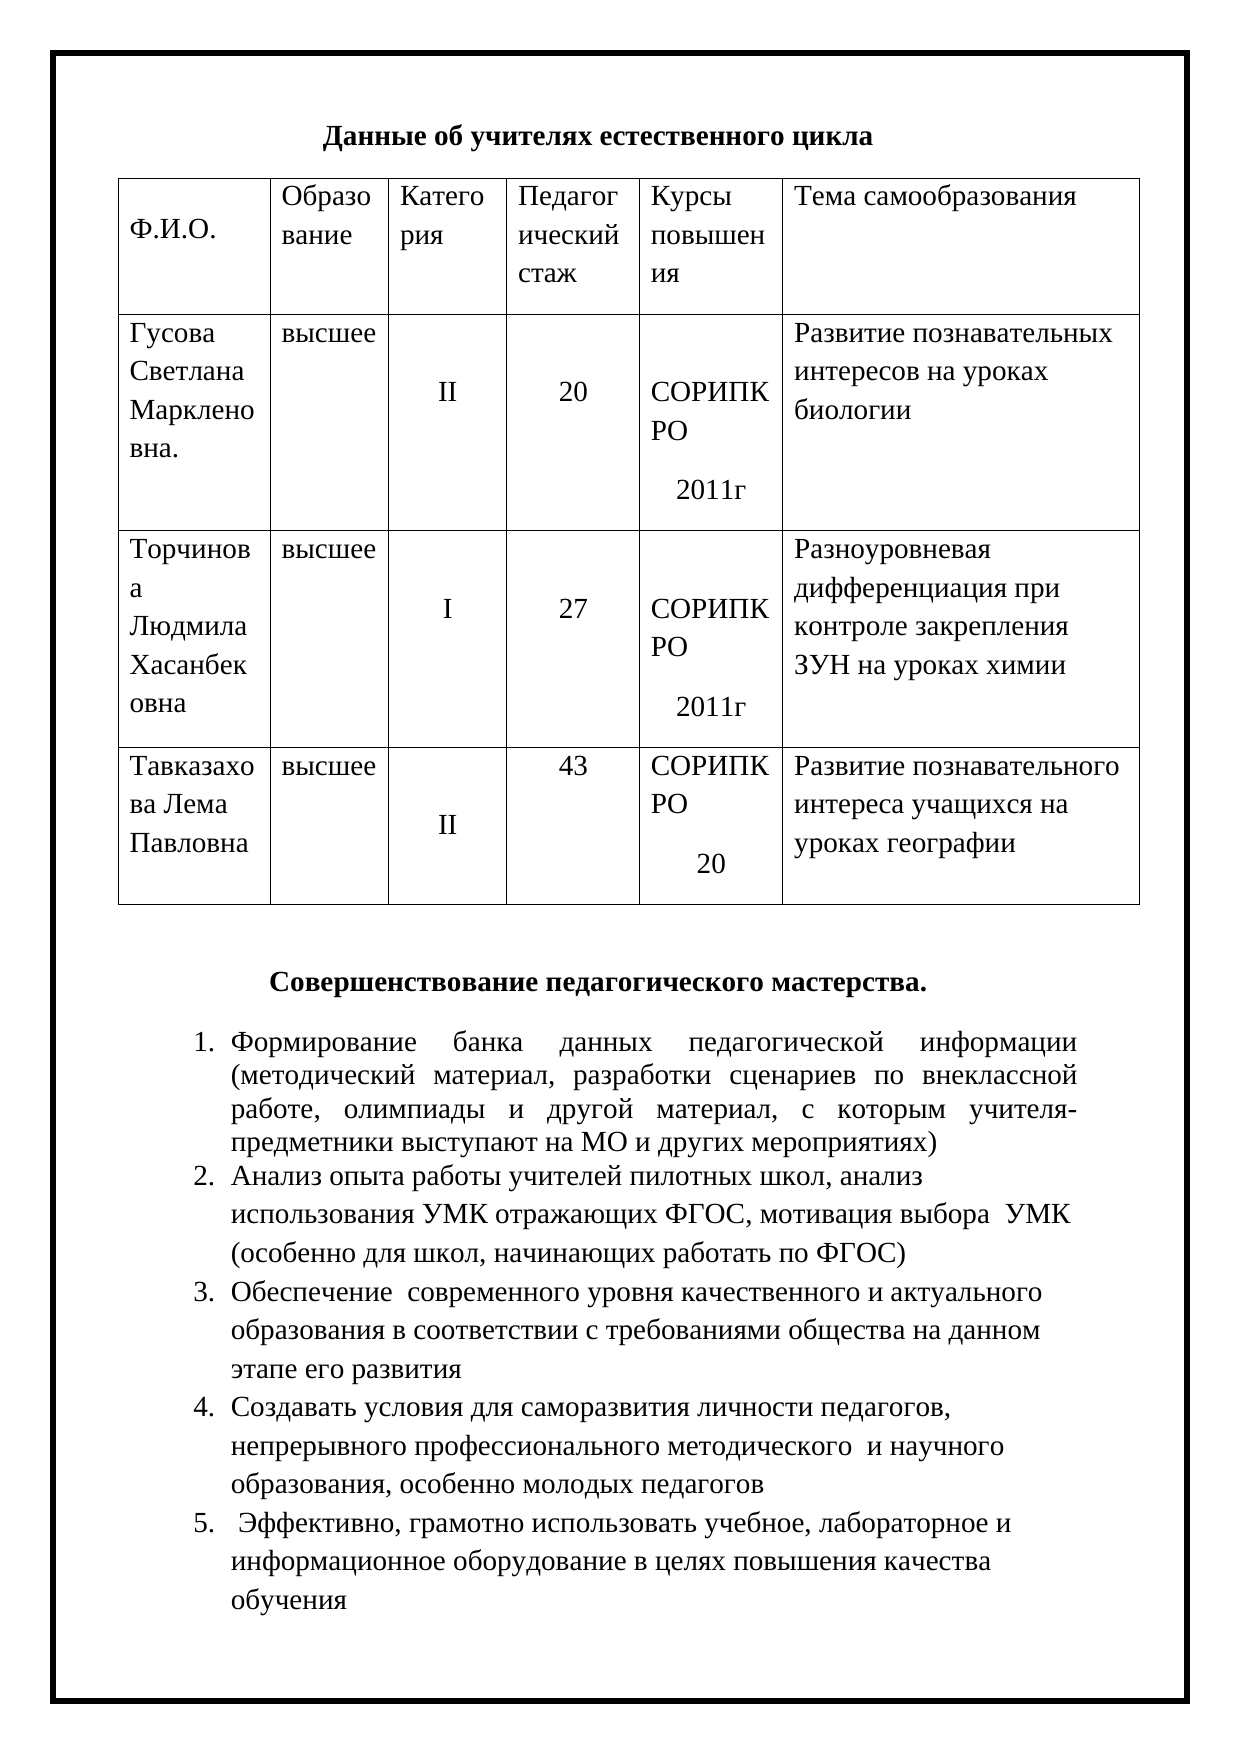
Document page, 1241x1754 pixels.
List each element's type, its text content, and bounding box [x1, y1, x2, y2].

table_header Тема самообразования [783, 179, 1139, 314]
list Анализ опыта работы учителей пилотных школ, анализ использования УМК отражающих ФГОС, мотивация выбора УМК (особенно для школ, начинающих работать по ФГОС) [193, 1158, 1078, 1269]
table_cell высшее [271, 315, 388, 530]
list Обеспечение современного уровня качественного и актуального образования в соответствии с требованиями общества на данном этапе его развития [193, 1274, 1078, 1384]
table_header Образование [271, 179, 388, 314]
table_cell СОРИПКРО 2011г [640, 315, 782, 530]
table_cell высшее [271, 748, 388, 904]
table_cell I [389, 531, 506, 747]
table_cell Тавказахова Лема Павловна [119, 748, 270, 904]
table_cell Развитие познавательных интересов на уроках биологии [783, 315, 1139, 530]
table_cell высшее [271, 531, 388, 747]
table_cell II [389, 748, 506, 904]
table_cell II [389, 315, 506, 530]
text Данные об учителях естественного цикла [118, 118, 1078, 152]
table_header Ф.И.О. [119, 179, 270, 314]
table_cell СОРИПКРО 2011г [640, 531, 782, 747]
table_header Категория [389, 179, 506, 314]
table_cell Гусова Светлана Маркленовна. [119, 315, 270, 530]
table_cell СОРИПКРО 20 [640, 748, 782, 904]
table_cell 27 [507, 531, 639, 747]
table_cell Торчинова Людмила Хасанбековна [119, 531, 270, 747]
list Формирование банка данных педагогической информации (методический материал, разработки сценариев по внеклассной работе, олимпиады и другой материал, с которым учителя-предметники выступают на МО и других мероприятиях) [193, 1024, 1078, 1158]
list Создавать условия для саморазвития личности педагогов, непрерывного профессионального методического и научного образования, особенно молодых педагогов [193, 1389, 1078, 1500]
table_cell Развитие познавательного интереса учащихся на уроках географии [783, 748, 1139, 904]
text Совершенствование педагогического мастерства. [118, 964, 1078, 998]
table_cell 20 [507, 315, 639, 530]
table_header Педагогический стаж [507, 179, 639, 314]
list Эффективно, грамотно использовать учебное, лабораторное и информационное оборудование в целях повышения качества обучения [193, 1505, 1078, 1616]
table_cell 43 [507, 748, 639, 904]
table_cell Разноуровневая дифференциация при контроле закрепления ЗУН на уроках химии [783, 531, 1139, 747]
table_header Курсы повышения [640, 179, 782, 314]
